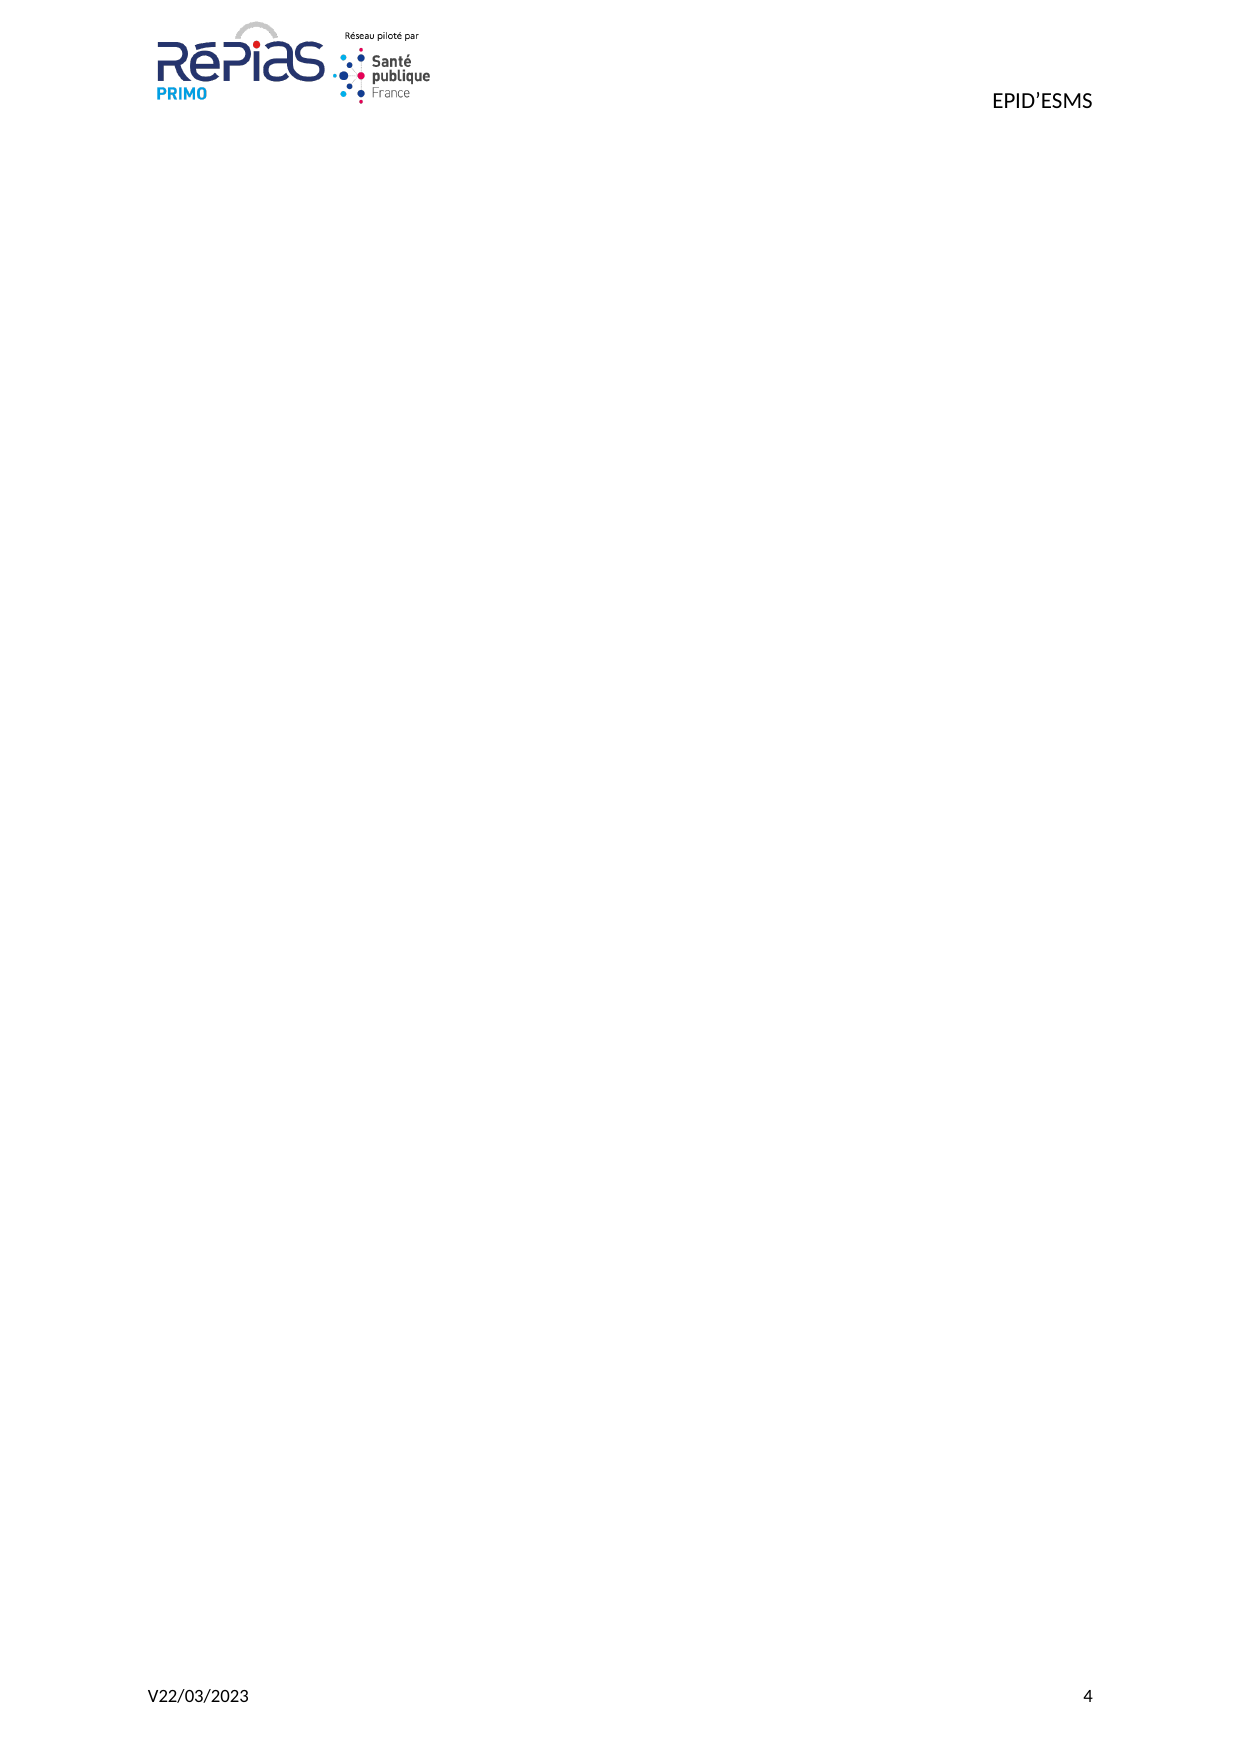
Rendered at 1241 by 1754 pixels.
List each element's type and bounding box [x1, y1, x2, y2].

picture [147, 14, 436, 109]
